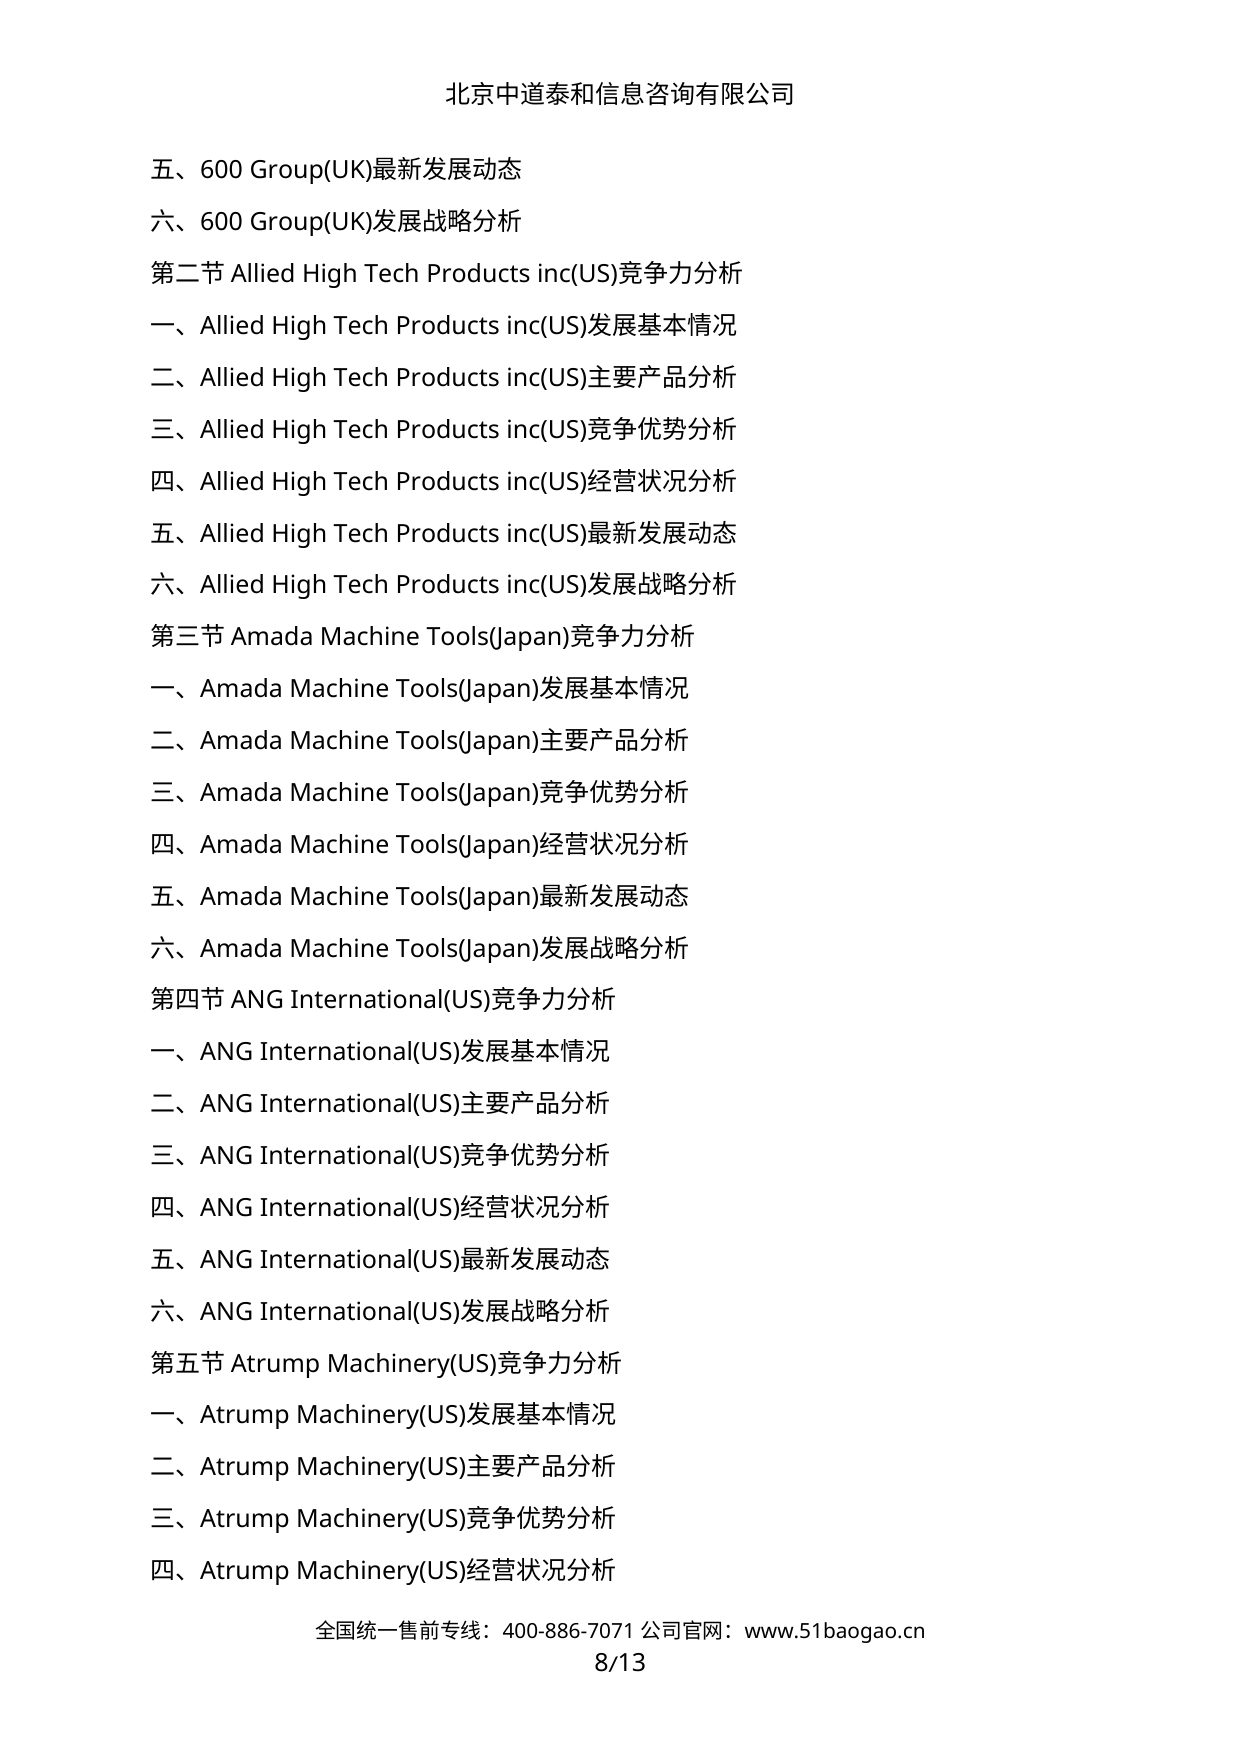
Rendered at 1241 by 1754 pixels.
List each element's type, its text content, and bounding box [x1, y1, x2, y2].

text 四、Atrump Machinery(US)经营状况分析 [150, 1551, 1090, 1587]
text 六、Allied High Tech Products inc(US)发展战略分析 [150, 565, 1090, 601]
text 三、Amada Machine Tools(Japan)竞争优势分析 [150, 772, 1090, 809]
text 二、Allied High Tech Products inc(US)主要产品分析 [150, 357, 1090, 394]
text 第四节 ANG International(US)竞争力分析 [150, 980, 1090, 1016]
text 第五节 Atrump Machinery(US)竞争力分析 [150, 1343, 1090, 1379]
text 一、ANG International(US)发展基本情况 [150, 1032, 1090, 1068]
text 第三节 Amada Machine Tools(Japan)竞争力分析 [150, 617, 1090, 653]
text 五、Amada Machine Tools(Japan)最新发展动态 [150, 876, 1090, 912]
text 一、Atrump Machinery(US)发展基本情况 [150, 1395, 1090, 1431]
text 第二节 Allied High Tech Products inc(US)竞争力分析 [150, 254, 1090, 290]
text 一、Allied High Tech Products inc(US)发展基本情况 [150, 306, 1090, 342]
text 六、600 Group(UK)发展战略分析 [150, 202, 1090, 238]
text 六、Amada Machine Tools(Japan)发展战略分析 [150, 928, 1090, 964]
text 二、ANG International(US)主要产品分析 [150, 1084, 1090, 1120]
text 六、ANG International(US)发展战略分析 [150, 1291, 1090, 1327]
text 二、Amada Machine Tools(Japan)主要产品分析 [150, 721, 1090, 757]
text 四、Allied High Tech Products inc(US)经营状况分析 [150, 461, 1090, 497]
text 五、600 Group(UK)最新发展动态 [150, 150, 1090, 186]
text 一、Amada Machine Tools(Japan)发展基本情况 [150, 669, 1090, 705]
text 三、Atrump Machinery(US)竞争优势分析 [150, 1499, 1090, 1535]
text 三、Allied High Tech Products inc(US)竞争优势分析 [150, 409, 1090, 446]
text 二、Atrump Machinery(US)主要产品分析 [150, 1447, 1090, 1483]
text 四、Amada Machine Tools(Japan)经营状况分析 [150, 824, 1090, 861]
text 五、ANG International(US)最新发展动态 [150, 1239, 1090, 1276]
text 五、Allied High Tech Products inc(US)最新发展动态 [150, 513, 1090, 549]
text 四、ANG International(US)经营状况分析 [150, 1187, 1090, 1224]
text 三、ANG International(US)竞争优势分析 [150, 1136, 1090, 1172]
